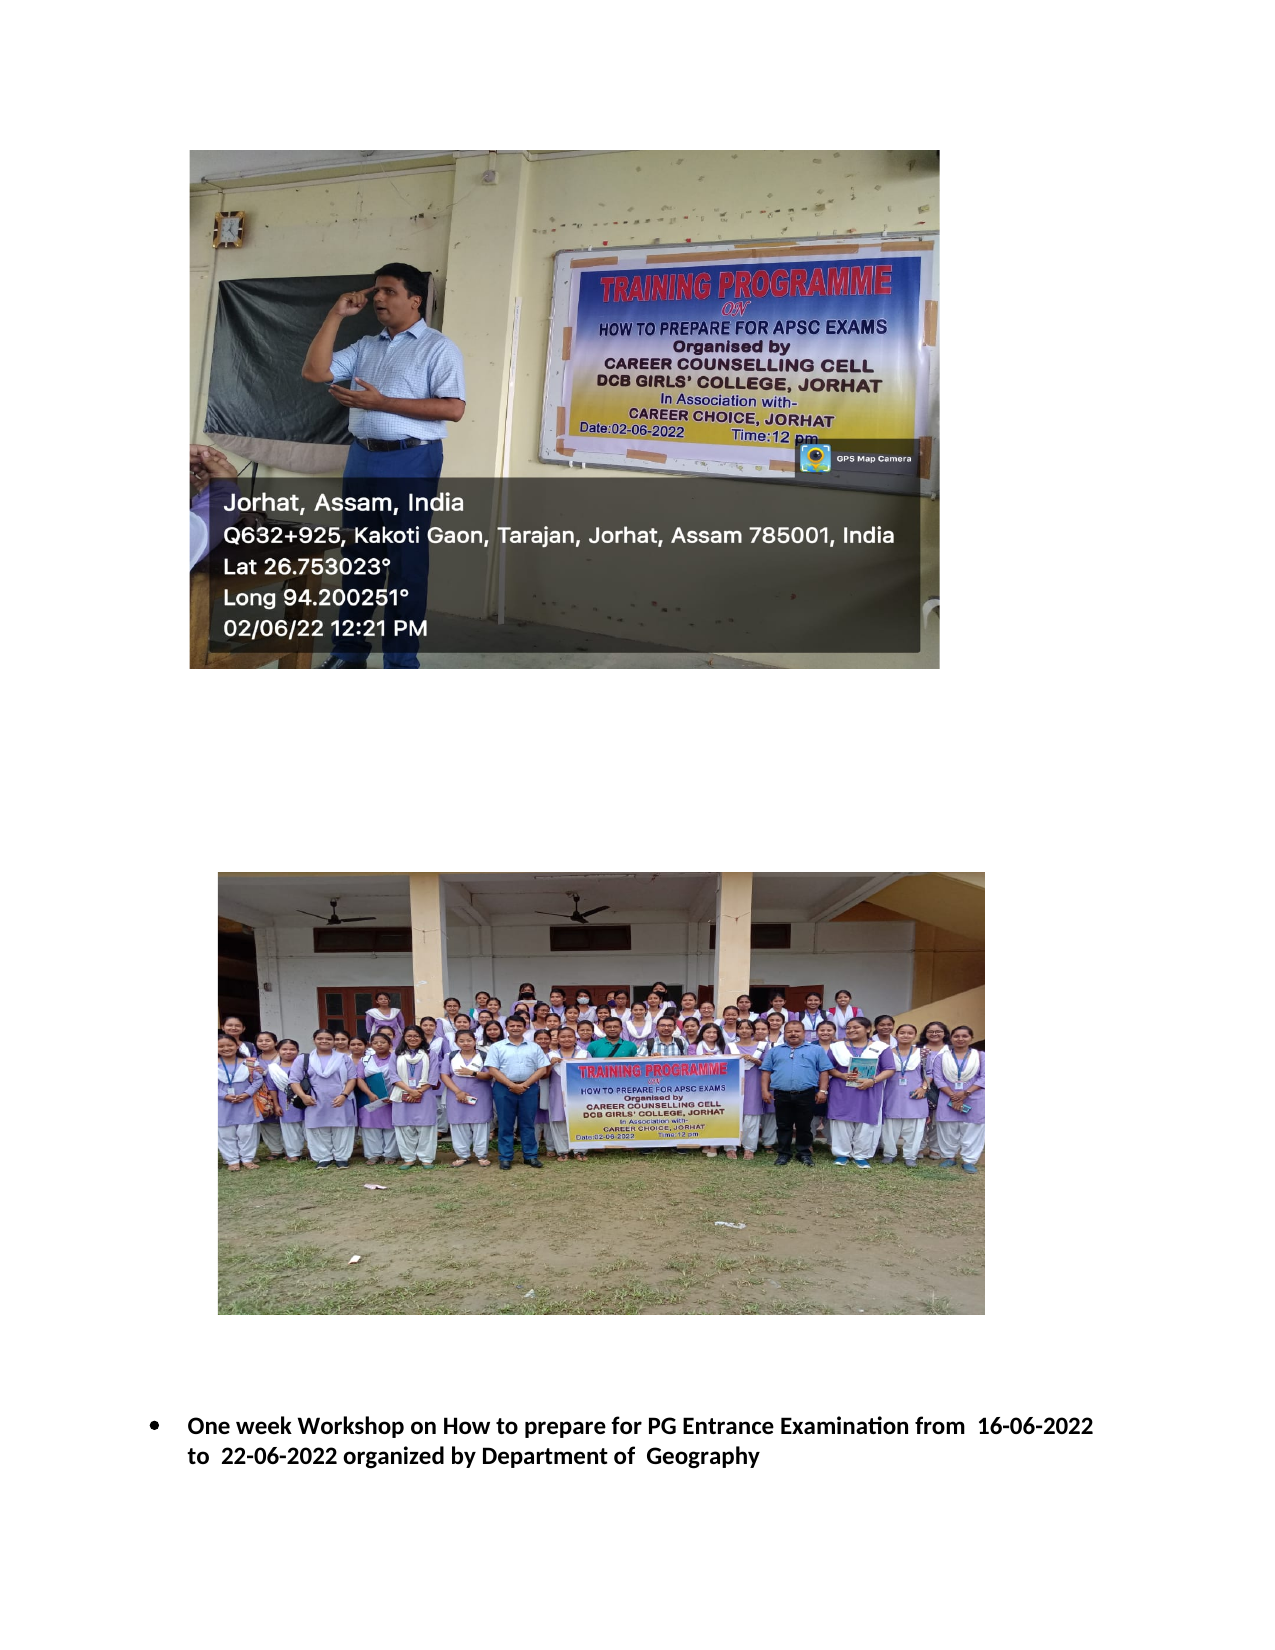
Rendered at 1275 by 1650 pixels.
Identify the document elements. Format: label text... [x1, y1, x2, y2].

picture [217, 872, 985, 1315]
list One week Workshop on How to prepare for PG Entrance Examination from 16-06-2022 to 22-06-2022 organized by Department of Geography [150, 1410, 1125, 1471]
picture [189, 150, 940, 669]
